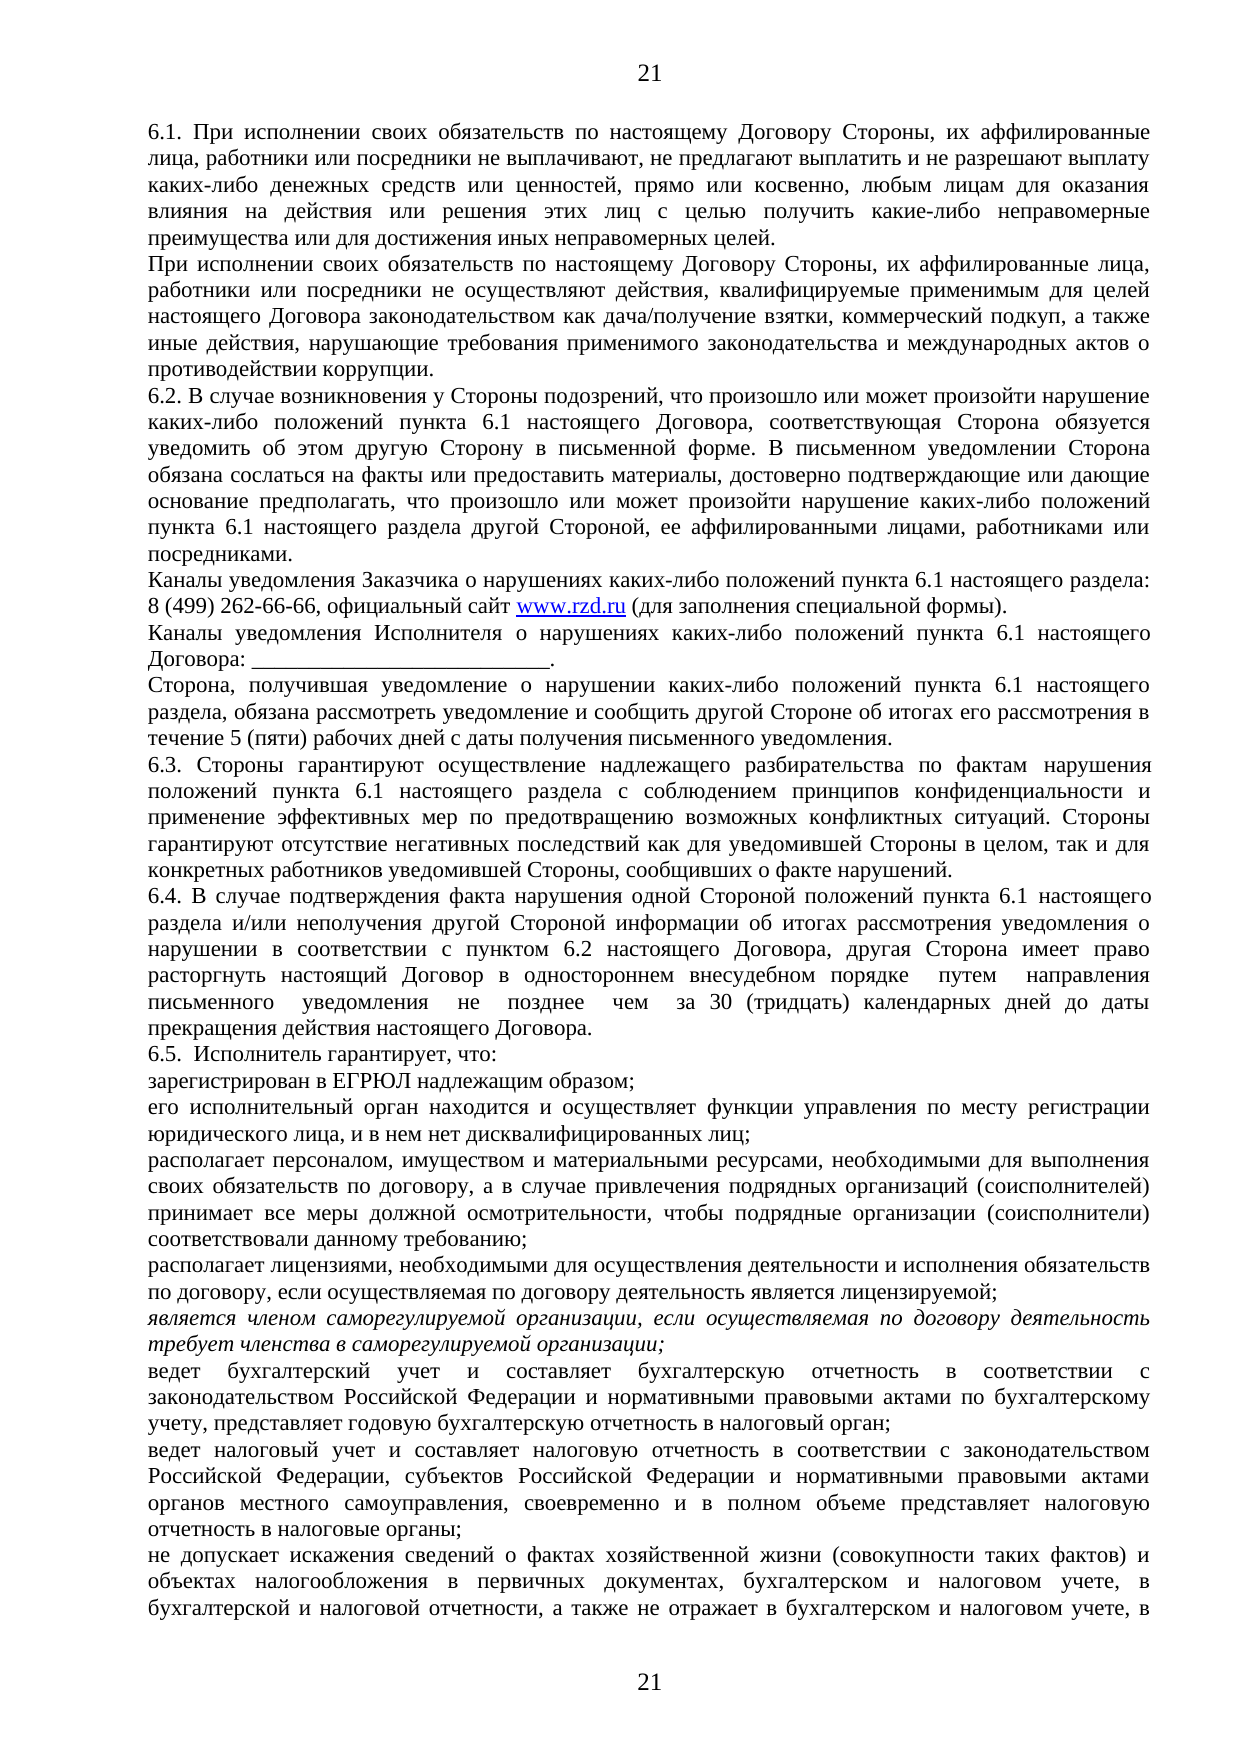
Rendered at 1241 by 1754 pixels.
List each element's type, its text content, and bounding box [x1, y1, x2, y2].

text ведет бухгалтерский учет и составляет бухгалтерскую отчетность в соответствии с законодательством Российской Федерации и нормативными правовыми актами по бухгалтерскому учету, представляет годовую бухгалтерскую отчетность в налоговый орган; [148, 1357, 1152, 1436]
text 6.2. В случае возникновения у Стороны подозрений, что произошло или может произойти нарушение каких-либо положений пункта 6.1 настоящего Договора, соответствующая Сторона обязуется уведомить об этом другую Сторону в письменной форме. В письменном уведомлении Сторона обязана сослаться на факты или предоставить материалы, достоверно подтверждающие или дающие основание предполагать, что произошло или может произойти нарушение каких-либо положений пункта 6.1 настоящего раздела другой Стороной, ее аффилированными лицами, работниками или посредниками. [148, 382, 1152, 566]
text 6.5. Исполнитель гарантирует, что: [148, 1041, 1152, 1067]
text его исполнительный орган находится и осуществляет функции управления по месту регистрации юридического лица, и в нем нет дисквалифицированных лиц; [148, 1093, 1152, 1146]
text 6.3. Стороны гарантируют осуществление надлежащего разбирательства по фактам нарушения положений пункта 6.1 настоящего раздела с соблюдением принципов конфиденциальности и применение эффективных мер по предотвращению возможных конфликтных ситуаций. Стороны гарантируют отсутствие негативных последствий как для уведомившей Стороны в целом, так и для конкретных работников уведомившей Стороны, сообщивших о факте нарушений. [148, 751, 1152, 882]
text 6.4. В случае подтверждения факта нарушения одной Стороной положений пункта 6.1 настоящего раздела и/или неполучения другой Стороной информации об итогах рассмотрения уведомления о нарушении в соответствии с пунктом 6.2 настоящего Договора, другая Сторона имеет право расторгнуть настоящий Договор в одностороннем внесудебном порядке путем направления письменного уведомления не позднее чем за 30 (тридцать) календарных дней до даты прекращения действия настоящего Договора. [148, 882, 1152, 1041]
text располагает лицензиями, необходимыми для осуществления деятельности и исполнения обязательств по договору, если осуществляемая по договору деятельность является лицензируемой; [148, 1251, 1152, 1304]
text является членом саморегулируемой организации, если осуществляемая по договору деятельность требует членства в саморегулируемой организации; [148, 1304, 1152, 1357]
text зарегистрирован в ЕГРЮЛ надлежащим образом; [148, 1067, 1152, 1093]
text Каналы уведомления Заказчика о нарушениях каких-либо положений пункта 6.1 настоящего раздела: 8 (499) 262-66-66, официальный сайт www.rzd.ru (для заполнения специальной формы). [148, 566, 1152, 619]
text Каналы уведомления Исполнителя о нарушениях каких-либо положений пункта 6.1 настоящего Договора: __________________________. [148, 619, 1152, 672]
text Сторона, получившая уведомление о нарушении каких-либо положений пункта 6.1 настоящего раздела, обязана рассмотреть уведомление и сообщить другой Стороне об итогах его рассмотрения в течение 5 (пяти) рабочих дней с даты получения письменного уведомления. [148, 672, 1152, 751]
text располагает персоналом, имуществом и материальными ресурсами, необходимыми для выполнения своих обязательств по договору, а в случае привлечения подрядных организаций (соисполнителей) принимает все меры должной осмотрительности, чтобы подрядные организации (соисполнители) соответствовали данному требованию; [148, 1146, 1152, 1251]
text 6.1. При исполнении своих обязательств по настоящему Договору Стороны, их аффилированные лица, работники или посредники не выплачивают, не предлагают выплатить и не разрешают выплату каких-либо денежных средств или ценностей, прямо или косвенно, любым лицам для оказания влияния на действия или решения этих лиц с целью получить какие-либо неправомерные преимущества или для достижения иных неправомерных целей. [148, 118, 1152, 250]
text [148, 1541, 1152, 1620]
text При исполнении своих обязательств по настоящему Договору Стороны, их аффилированные лица, работники или посредники не осуществляют действия, квалифицируемые применимым для целей настоящего Договора законодательством как дача/получение взятки, коммерческий подкуп, а также иные действия, нарушающие требования применимого законодательства и международных актов о противодействии коррупции. [148, 250, 1152, 382]
text ведет налоговый учет и составляет налоговую отчетность в соответствии с законодательством Российской Федерации, субъектов Российской Федерации и нормативными правовыми актами органов местного самоуправления, своевременно и в полном объеме представляет налоговую отчетность в налоговые органы; [148, 1436, 1152, 1541]
